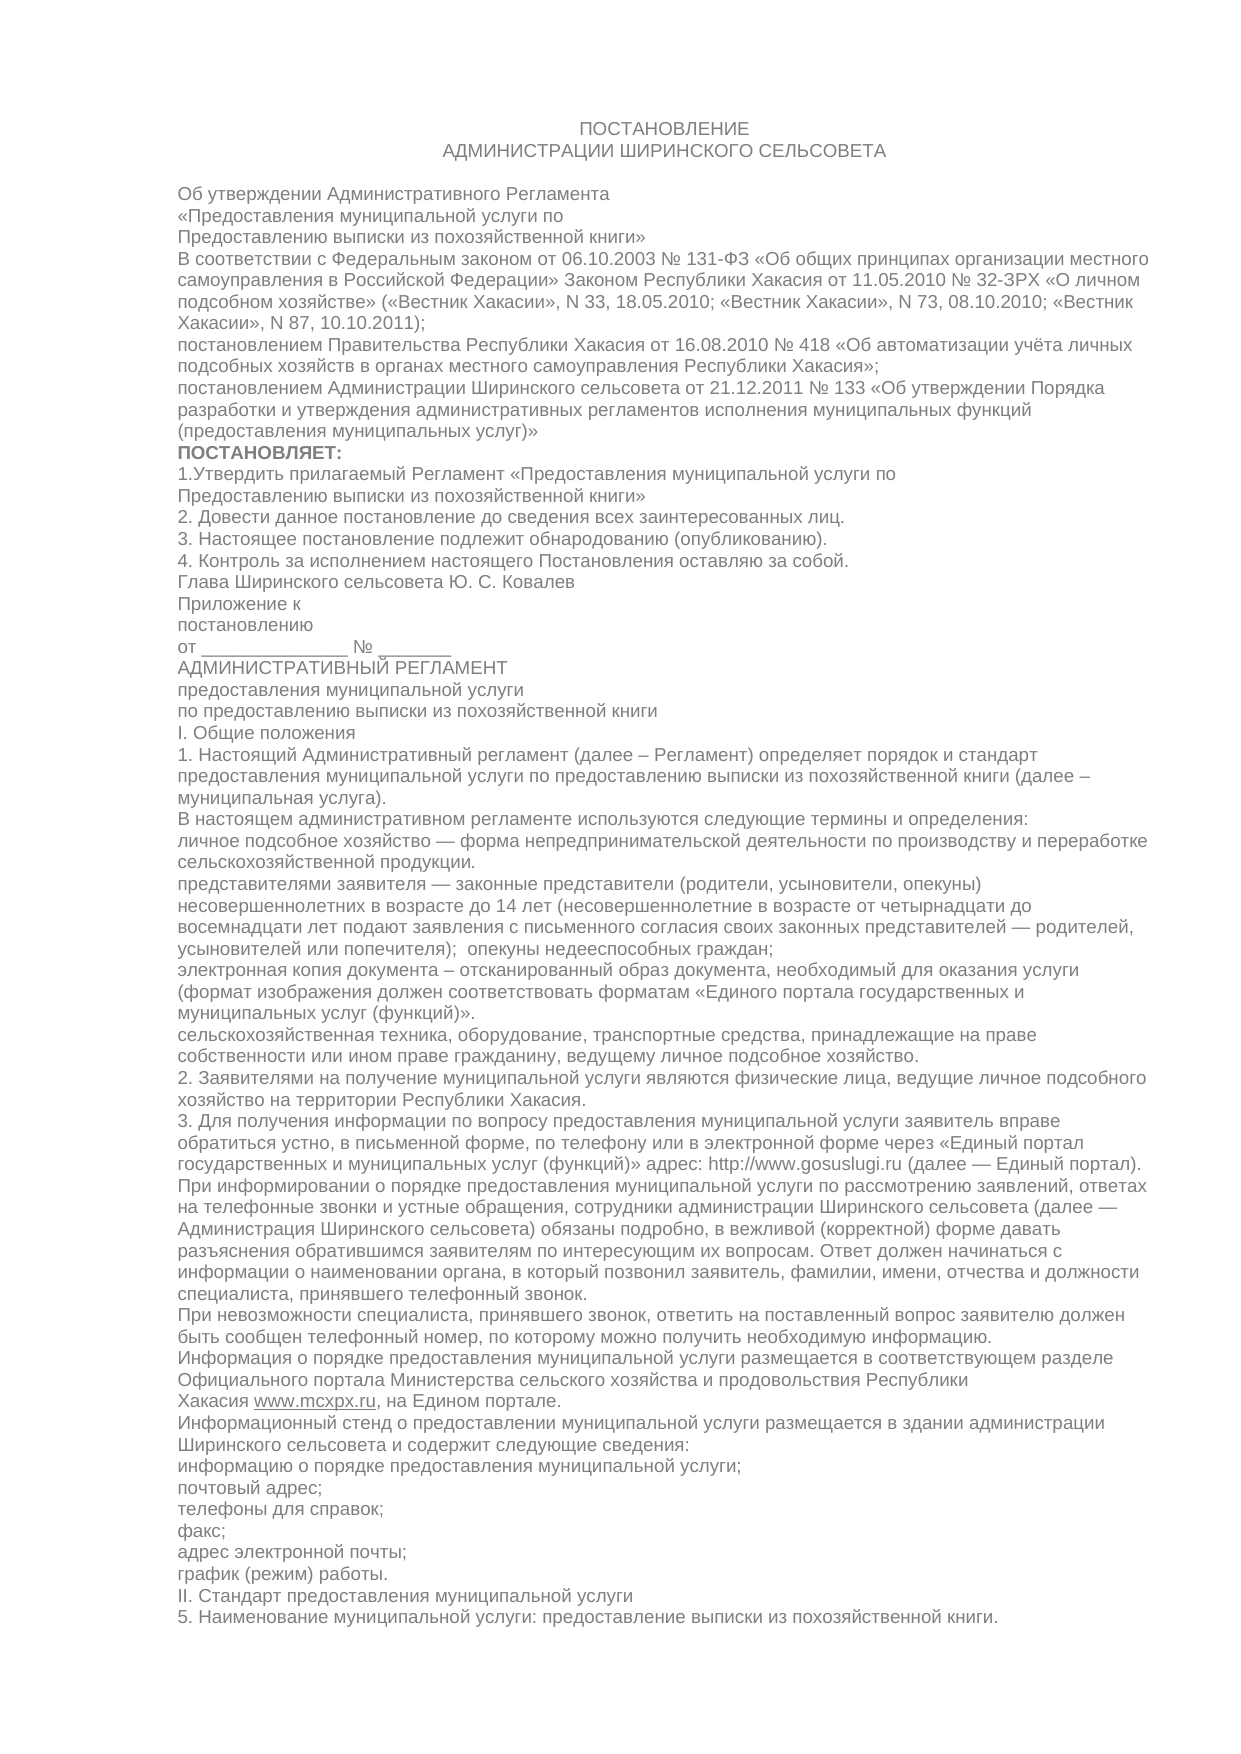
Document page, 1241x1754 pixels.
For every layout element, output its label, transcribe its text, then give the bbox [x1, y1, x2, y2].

text 2. Заявителями на получение муниципальной услуги являются физические лица, ведущие личное подсобного хозяйство на территории Республики Хакасия. [177, 1067, 1152, 1110]
text сельскохозяйственная техника, оборудование, транспортные средства, принадлежащие на праве собственности или ином праве гражданину, ведущему личное подсобное хозяйство. [177, 1024, 1152, 1067]
text личное подсобное хозяйство — форма непредпринимательской деятельности по производству и переработке сельскохозяйственной продукции. [177, 830, 1152, 873]
text 4. Контроль за исполнением настоящего Постановления оставляю за собой. [177, 549, 1152, 571]
text АДМИНИСТРАТИВНЫЙ РЕГЛАМЕНТ [177, 657, 1152, 679]
text II. Стандарт предоставления муниципальной услуги [177, 1584, 1152, 1606]
text факс; [177, 1520, 1152, 1541]
text «Предоставления муниципальной услуги по [177, 204, 1152, 226]
text ПОСТАНОВЛЯЕТ: [177, 442, 1152, 463]
text Предоставлению выписки из похозяйственной книги» [177, 226, 1152, 247]
text Приложение к [177, 592, 1152, 614]
text 3. Настоящее постановление подлежит обнародованию (опубликованию). [177, 528, 1152, 549]
text ПОСТАНОВЛЕНИЕ [177, 118, 1152, 140]
text электронная копия документа – отсканированный образ документа, необходимый для оказания услуги (формат изображения должен соответствовать форматам «Единого портала государственных и муниципальных услуг (функций)». [177, 959, 1152, 1024]
text 5. Наименование муниципальной услуги: предоставление выписки из похозяйственной книги. [177, 1606, 1152, 1627]
text по предоставлению выписки из похозяйственной книги [177, 700, 1152, 722]
text Информация о порядке предоставления муниципальной услуги размещается в соответствующем разделе Официального портала Министерства сельского хозяйства и продовольствия Республики Хакасия www.mcxpx.ru, на Едином портале. [177, 1347, 1152, 1412]
text постановлением Правительства Республики Хакасия от 16.08.2010 № 418 «Об автоматизации учёта личных подсобных хозяйств в органах местного самоуправления Республики Хакасия»; [177, 334, 1152, 377]
text представителями заявителя — законные представители (родители, усыновители, опекуны) несовершеннолетних в возрасте до 14 лет (несовершеннолетние в возрасте от четырнадцати до восемнадцати лет подают заявления с письменного согласия своих законных представителей — родителей, усыновителей или попечителя); опекуны недееспособных граждан; [177, 873, 1152, 959]
text информацию о порядке предоставления муниципальной услуги; [177, 1455, 1152, 1477]
text адрес электронной почты; [177, 1541, 1152, 1563]
text Предоставлению выписки из похозяйственной книги» [177, 485, 1152, 506]
text I. Общие положения [177, 722, 1152, 743]
text постановлению [177, 614, 1152, 636]
text Глава Ширинского сельсовета Ю. С. Ковалев [177, 571, 1152, 592]
text АДМИНИСТРАЦИИ ШИРИНСКОГО СЕЛЬСОВЕТА [177, 140, 1152, 161]
text В настоящем административном регламенте используются следующие термины и определения: [177, 808, 1152, 830]
text В соответствии с Федеральным законом от 06.10.2003 № 131-ФЗ «Об общих принципах организации местного самоуправления в Российской Федерации» Законом Республики Хакасия от 11.05.2010 № 32-ЗРХ «О личном подсобном хозяйстве» («Вестник Хакасии», N 33, 18.05.2010; «Вестник Хакасии», N 73, 08.10.2010; «Вестник Хакасии», N 87, 10.10.2011); [177, 247, 1152, 334]
text график (режим) работы. [177, 1563, 1152, 1584]
text 2. Довести данное постановление до сведения всех заинтересованных лиц. [177, 506, 1152, 528]
text Информационный стенд о предоставлении муниципальной услуги размещается в здании администрации Ширинского сельсовета и содержит следующие сведения: [177, 1412, 1152, 1455]
text постановлением Администрации Ширинского сельсовета от 21.12.2011 № 133 «Об утверждении Порядка разработки и утверждения административных регламентов исполнения муниципальных функций (предоставления муниципальных услуг)» [177, 377, 1152, 442]
text При информировании о порядке предоставления муниципальной услуги по рассмотрению заявлений, ответах на телефонные звонки и устные обращения, сотрудники администрации Ширинского сельсовета (далее — Администрация Ширинского сельсовета) обязаны подробно, в вежливой (корректной) форме давать разъяснения обратившимся заявителям по интересующим их вопросам. Ответ должен начинаться с информации о наименовании органа, в который позвонил заявитель, фамилии, имени, отчества и должности специалиста, принявшего телефонный звонок. [177, 1175, 1152, 1304]
text предоставления муниципальной услуги [177, 679, 1152, 700]
text от ______________ № _______ [177, 636, 1152, 657]
text 1. Настоящий Административный регламент (далее – Регламент) определяет порядок и стандарт предоставления муниципальной услуги по предоставлению выписки из похозяйственной книги (далее – муниципальная услуга). [177, 743, 1152, 808]
text 1.Утвердить прилагаемый Регламент «Предоставления муниципальной услуги по [177, 463, 1152, 485]
text При невозможности специалиста, принявшего звонок, ответить на поставленный вопрос заявителю должен быть сообщен телефонный номер, по которому можно получить необходимую информацию. [177, 1304, 1152, 1347]
text телефоны для справок; [177, 1498, 1152, 1520]
text Об утверждении Административного Регламента [177, 183, 1152, 204]
text 3. Для получения информации по вопросу предоставления муниципальной услуги заявитель вправе обратиться устно, в письменной форме, по телефону или в электронной форме через «Единый портал государственных и муниципальных услуг (функций)» адрес: http://www.gosuslugi.ru (далее — Единый портал). [177, 1110, 1152, 1175]
text почтовый адрес; [177, 1477, 1152, 1498]
